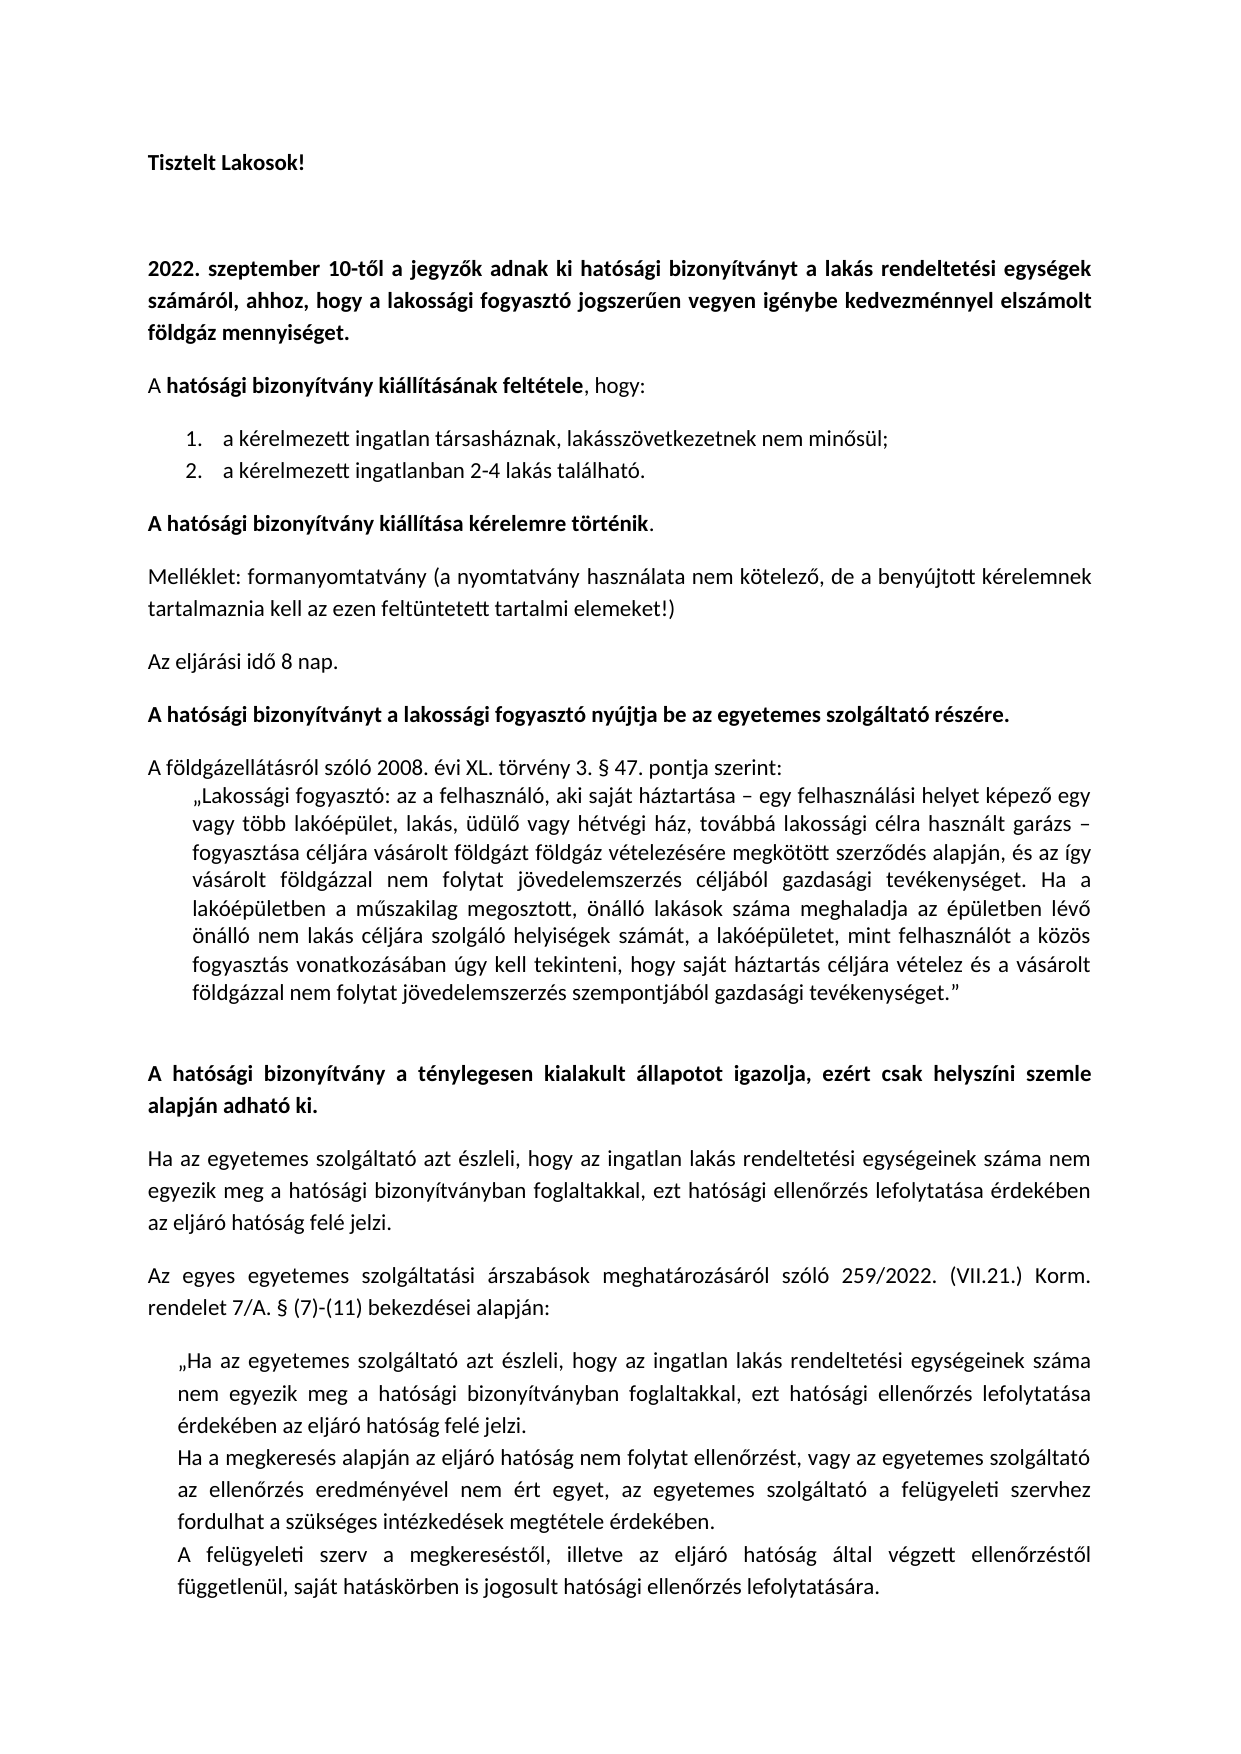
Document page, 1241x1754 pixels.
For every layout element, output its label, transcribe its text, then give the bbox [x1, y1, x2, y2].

text Az egyes egyetemes szolgáltatási árszabások meghatározásáról szóló 259/2022. (VII.21.) Korm. rendelet 7/A. § (7)-(11) bekezdései alapján: [148, 1261, 1093, 1322]
text Ha az egyetemes szolgáltató azt észleli, hogy az ingatlan lakás rendeltetési egységeinek száma nem egyezik meg a hatósági bizonyítványban foglaltakkal, ezt hatósági ellenőrzés lefolytatása érdekében az eljáró hatóság felé jelzi. [148, 1144, 1093, 1236]
text Az eljárási idő 8 nap. [148, 647, 1093, 676]
text A földgázellátásról szóló 2008. évi XL. törvény 3. § 47. pontja szerint: [148, 753, 1093, 782]
text Ha a megkeresés alapján az eljáró hatóság nem folytat ellenőrzést, vagy az egyetemes szolgáltató az ellenőrzés eredményével nem ért egyet, az egyetemes szolgáltató a felügyeleti szervhez fordulhat a szükséges intézkedések megtétele érdekében. [177, 1443, 1093, 1536]
text A hatósági bizonyítvány kiállítása kérelemre történik. [148, 509, 1093, 537]
text „Lakossági fogyasztó: az a felhasználó, aki saját háztartása – egy felhasználási helyet képező egy vagy több lakóépület, lakás, üdülő vagy hétvégi ház, továbbá lakossági célra használt garázs – fogyasztása céljára vásárolt földgázt földgáz vételezésére megkötött szerződés alapján, és az így vásárolt földgázzal nem folytat jövedelemszerzés céljából gazdasági tevékenységet. Ha a lakóépületben a műszakilag megosztott, önálló lakások száma meghaladja az épületben lévő önálló nem lakás céljára szolgáló helyiségek számát, a lakóépületet, mint felhasználót a közös fogyasztás vonatkozásában úgy kell tekinteni, hogy saját háztartás céljára vételez és a vásárolt földgázzal nem folytat jövedelemszerzés szempontjából gazdasági tevékenységet.” [192, 782, 1093, 1006]
text „Ha az egyetemes szolgáltató azt észleli, hogy az ingatlan lakás rendeltetési egységeinek száma nem egyezik meg a hatósági bizonyítványban foglaltakkal, ezt hatósági ellenőrzés lefolytatása érdekében az eljáró hatóság felé jelzi. [177, 1347, 1093, 1439]
list a kérelmezett ingatlanban 2-4 lakás található. [185, 456, 1093, 484]
text Tisztelt Lakosok! [148, 148, 1093, 176]
text A hatósági bizonyítvány a ténylegesen kialakult állapotot igazolja, ezért csak helyszíni szemle alapján adható ki. [148, 1059, 1093, 1119]
text A felügyeleti szerv a megkereséstől, illetve az eljáró hatóság által végzett ellenőrzéstől függetlenül, saját hatáskörben is jogosult hatósági ellenőrzés lefolytatására. [177, 1540, 1093, 1600]
text 2022. szeptember 10-től a jegyzők adnak ki hatósági bizonyítványt a lakás rendeltetési egységek számáról, ahhoz, hogy a lakossági fogyasztó jogszerűen vegyen igénybe kedvezménnyel elszámolt földgáz mennyiséget. [148, 254, 1093, 346]
text Melléklet: formanyomtatvány (a nyomtatvány használata nem kötelező, de a benyújtott kérelemnek tartalmaznia kell az ezen feltüntetett tartalmi elemeket!) [148, 562, 1093, 622]
text A hatósági bizonyítványt a lakossági fogyasztó nyújtja be az egyetemes szolgáltató részére. [148, 701, 1093, 728]
text A hatósági bizonyítvány kiállításának feltétele, hogy: [148, 371, 1093, 399]
list a kérelmezett ingatlan társasháznak, lakásszövetkezetnek nem minősül; [185, 424, 1093, 452]
